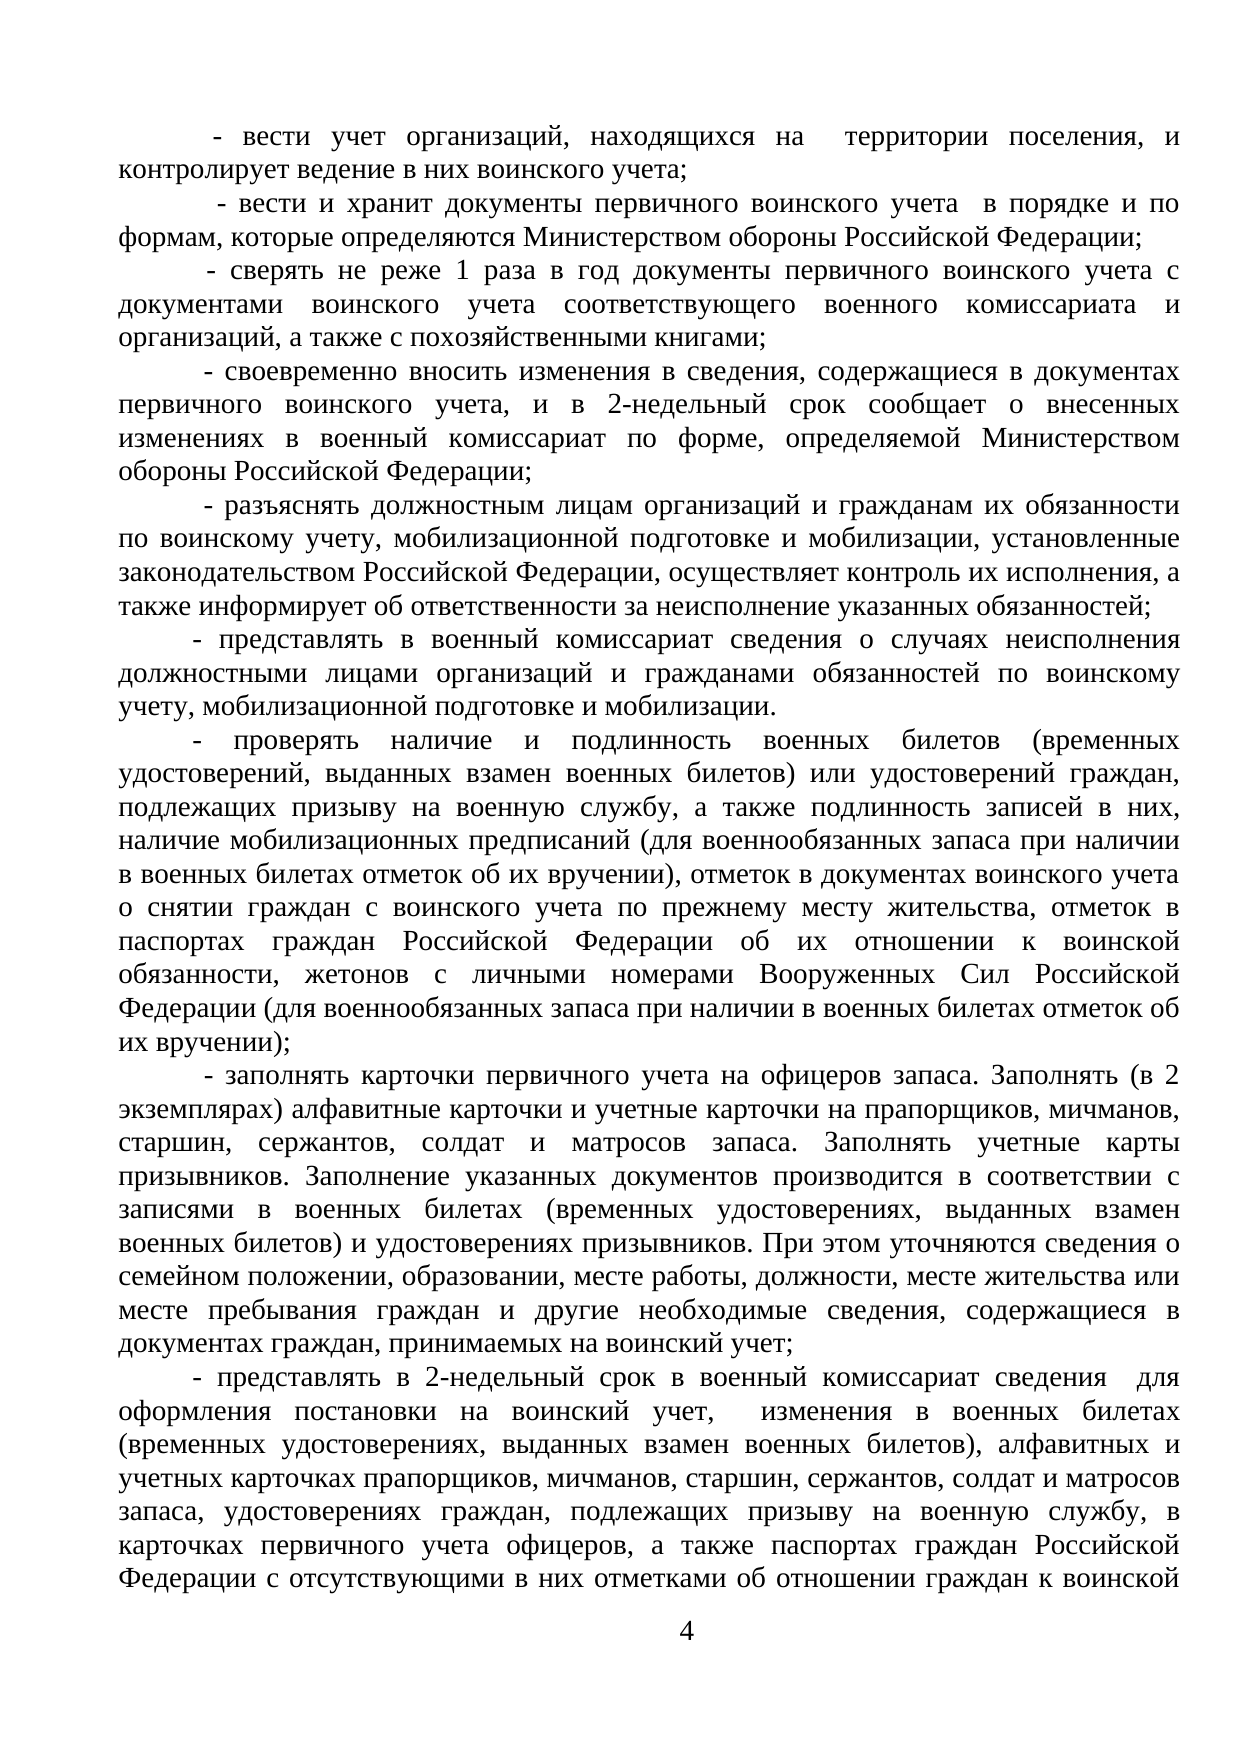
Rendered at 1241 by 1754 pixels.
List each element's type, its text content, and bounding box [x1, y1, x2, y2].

text - заполнять карточки первичного учета на офицеров запаса. Заполнять (в 2 экземплярах) алфавитные карточки и учетные карточки на прапорщиков, мичманов, старшин, сержантов, солдат и матросов запаса. Заполнять учетные карты призывников. Заполнение указанных документов производится в соответствии с записями в военных билетах (временных удостоверениях, выданных взамен военных билетов) и удостоверениях призывников. При этом уточняются сведения о семейном положении, образовании, месте работы, должности, месте жительства или месте пребывания граждан и другие необходимые сведения, содержащиеся в документах граждан, принимаемых на воинский учет; [118, 1057, 1181, 1359]
text - вести и хранит документы первичного воинского учета в порядке и по формам, которые определяются Министерством обороны Российской Федерации; [118, 185, 1181, 252]
text - разъяснять должностным лицам организаций и гражданам их обязанности по воинскому учету, мобилизационной подготовке и мобилизации, установленные законодательством Российской Федерации, осуществляет контроль их исполнения, а также информирует об ответственности за неисполнение указанных обязанностей; [118, 487, 1181, 621]
text - проверять наличие и подлинность военных билетов (временных удостоверений, выданных взамен военных билетов) или удостоверений граждан, подлежащих призыву на военную службу, а также подлинность записей в них, наличие мобилизационных предписаний (для военнообязанных запаса при наличии в военных билетах отметок об их вручении), отметок в документах воинского учета о снятии граждан с воинского учета по прежнему месту жительства, отметок в паспортах граждан Российской Федерации об их отношении к воинской обязанности, жетонов с личными номерами Вооруженных Сил Российской Федерации (для военнообязанных запаса при наличии в военных билетах отметок об их вручении); [118, 722, 1181, 1057]
text - своевременно вносить изменения в сведения, содержащиеся в документах первичного воинского учета, и в 2-недельный срок сообщает о внесенных изменениях в военный комиссариат по форме, определяемой Министерством обороны Российской Федерации; [118, 353, 1181, 487]
text - представлять в военный комиссариат сведения о случаях неисполнения должностными лицами организаций и гражданами обязанностей по воинскому учету, мобилизационной подготовке и мобилизации. [118, 621, 1181, 722]
text - вести учет организаций, находящихся на территории поселения, и контролирует ведение в них воинского учета; [118, 118, 1181, 185]
text - сверять не реже 1 раза в год документы первичного воинского учета с документами воинского учета соответствующего военного комиссариата и организаций, а также с похозяйственными книгами; [118, 252, 1181, 353]
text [118, 1359, 1181, 1594]
